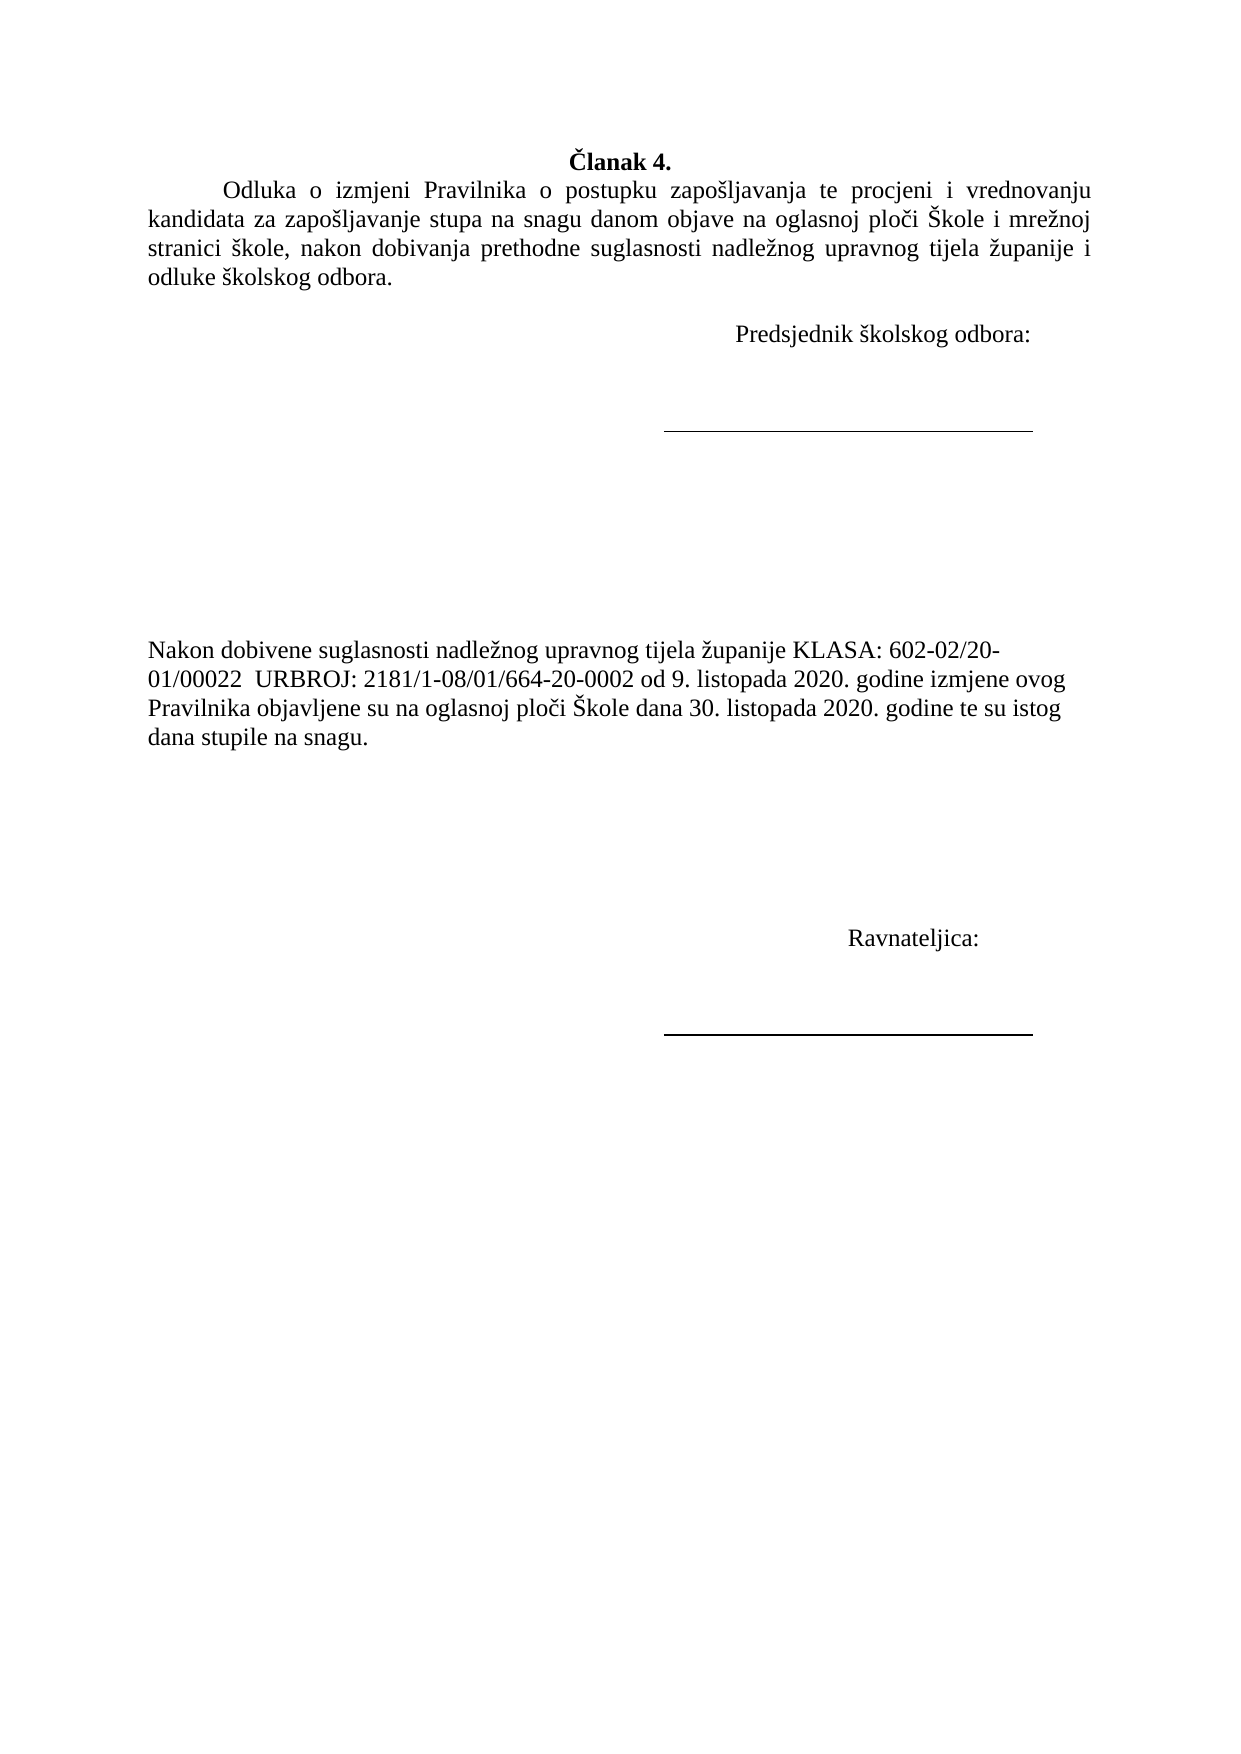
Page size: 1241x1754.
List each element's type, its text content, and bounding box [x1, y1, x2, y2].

text Nakon dobivene suglasnosti nadležnog upravnog tijela županije KLASA: 602-02/20-01/00022 URBROJ: 2181/1-08/01/664-20-0002 od 9. listopada 2020. godine izmjene ovog Pravilnika objavljene su na oglasnoj ploči Škole dana 30. listopada 2020. godine te su istog dana stupile na snagu. [148, 636, 1092, 751]
text Predsjednik školskog odbora: [148, 319, 1092, 348]
text Članak 4. [148, 147, 1092, 176]
text Odluka o izmjeni Pravilnika o postupku zapošljavanja te procjeni i vrednovanju kandidata za zapošljavanje stupa na snagu danom objave na oglasnoj ploči Škole i mrežnoj stranici škole, nakon dobivanja prethodne suglasnosti nadležnog upravnog tijela županije i odluke školskog odbora. [148, 176, 1092, 291]
text Ravnateljica: [148, 923, 1092, 952]
